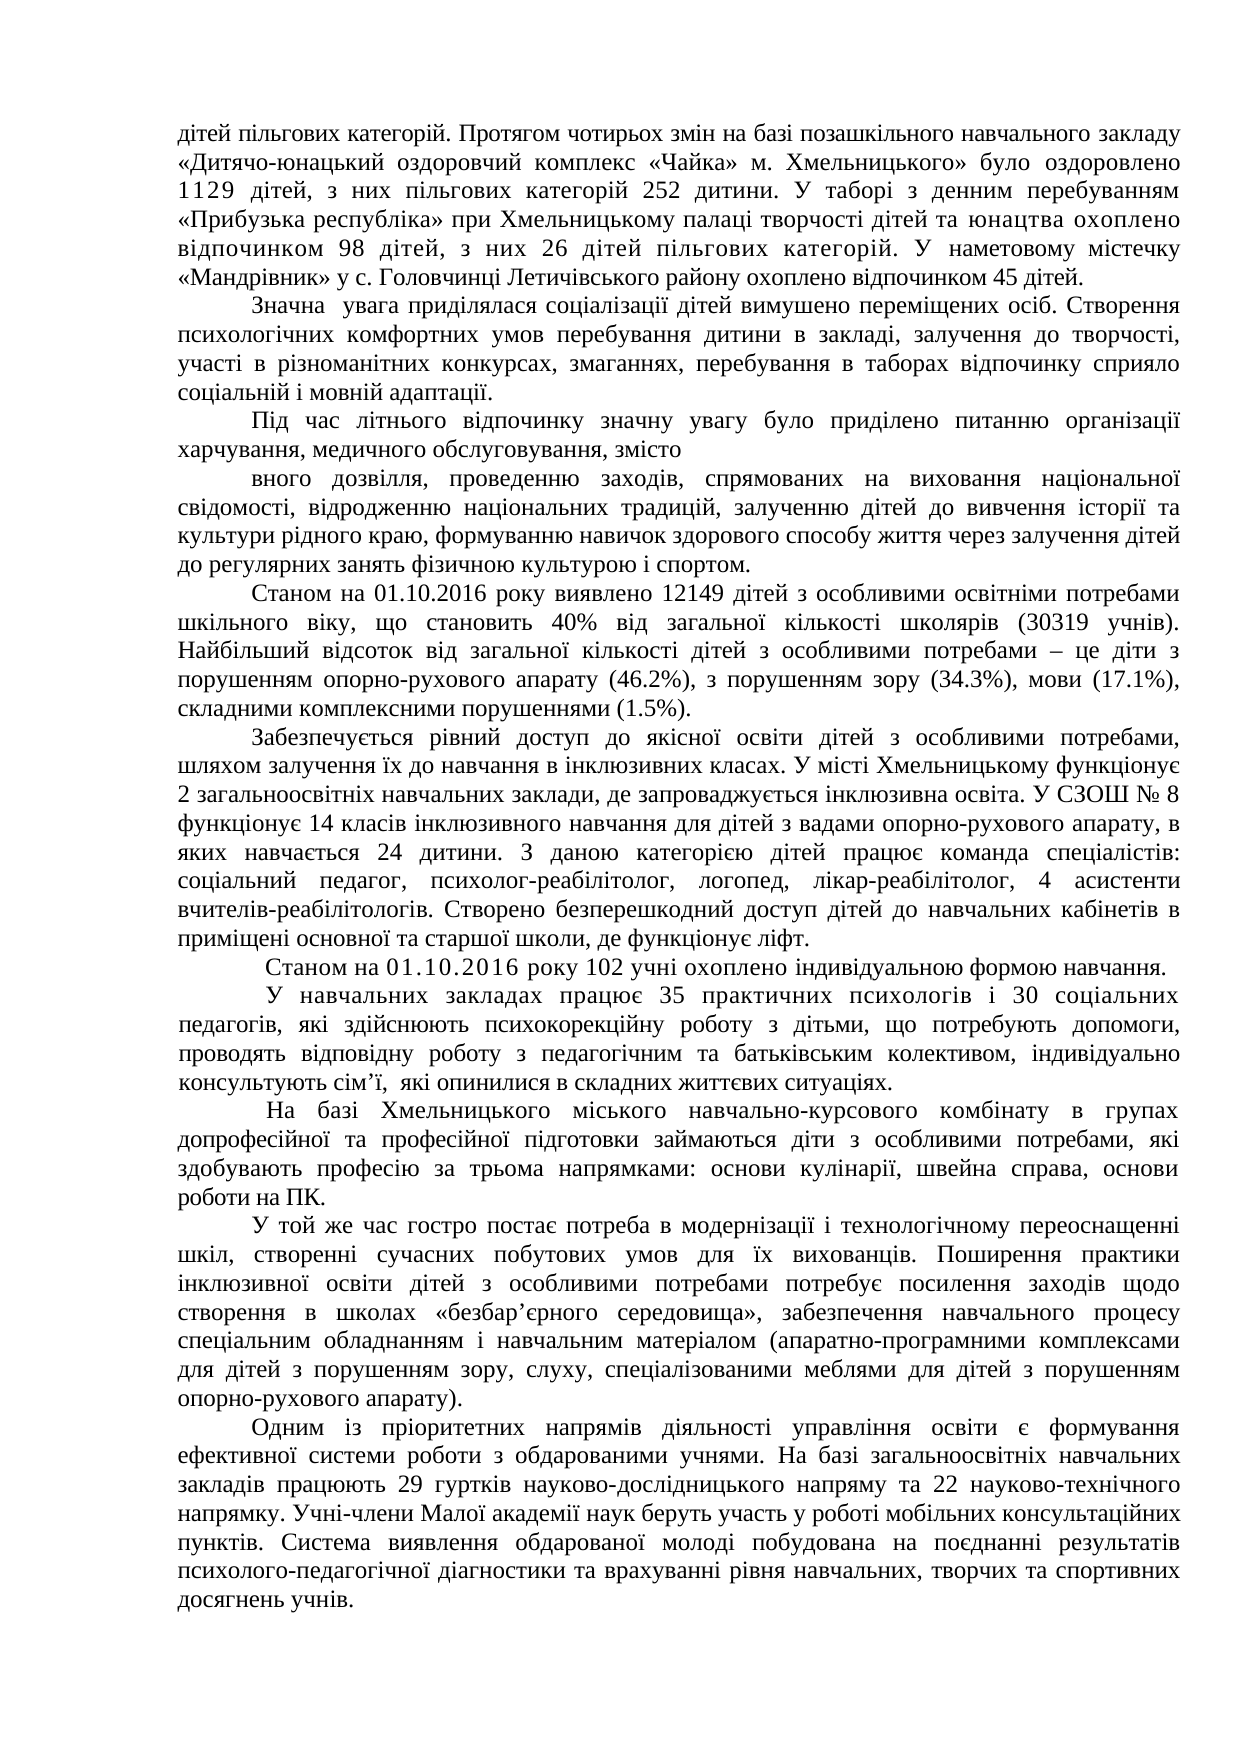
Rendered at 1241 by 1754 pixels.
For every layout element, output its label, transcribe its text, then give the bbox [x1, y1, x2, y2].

text У навчальних закладах працює 35 практичних психологів і 30 соціальних педагогів, які здійснюють психокорекційну роботу з дітьми, що потребують допомоги, проводять відповідну роботу з педагогічним та батьківським колективом, індивідуально консультують сім’ї, які опинилися в складних життєвих ситуаціях. [178, 981, 1181, 1096]
text Під час літнього відпочинку значну увагу було приділено питанню організації харчування, медичного обслуговування, змісто [177, 406, 1181, 463]
text Станом на 01.10.2016 року виявлено 12149 дітей з особливими освітніми потребами шкільного віку, що становить 40% від загальної кількості школярів (30319 учнів). Найбільший відсоток від загальної кількості дітей з особливими потребами – це діти з порушенням опорно-рухового апарату (46.2%), з порушенням зору (34.3%), мови (17.1%), складними комплексними порушеннями (1.5%). [177, 578, 1181, 722]
text вного дозвілля, проведенню заходів, спрямованих на виховання національної свідомості, відродженню національних традицій, залученню дітей до вивчення історії та культури рідного краю, формуванню навичок здорового способу життя через залучення дітей до регулярних занять фізичною культурою і спортом. [177, 463, 1181, 578]
text Станом на 01.10.2016 року 102 учні охоплено індивідуальною формою навчання. [178, 952, 1180, 981]
text Забезпечується рівний доступ до якісної освіти дітей з особливими потребами, шляхом залучення їх до навчання в інклюзивних класах. У місті Хмельницькому функціонує 2 загальноосвітніх навчальних заклади, де запроваджується інклюзивна освіта. У СЗОШ № 8 функціонує 14 класів інклюзивного навчання для дітей з вадами опорно-рухового апарату, в яких навчається 24 дитини. З даною категорією дітей працює команда спеціалістів: соціальний педагог, психолог-реабілітолог, логопед, лікар-реабілітолог, 4 асистенти вчителів-реабілітологів. Створено безперешкодний доступ дітей до навчальних кабінетів в приміщені основної та старшої школи, де функціонує ліфт. [177, 722, 1181, 952]
text У той же час гостро постає потреба в модернізації і технологічному переоснащенні шкіл, створенні сучасних побутових умов для їх вихованців. Поширення практики інклюзивної освіти дітей з особливими потребами потребує посилення заходів щодо створення в школах «безбар’єрного середовища», забезпечення навчального процесу спеціальним обладнанням і навчальним матеріалом (апаратно-програмними комплексами для дітей з порушенням зору, слуху, спеціалізованими меблями для дітей з порушенням опорно-рухового апарату). [177, 1211, 1181, 1412]
text Значна увага приділялася соціалізації дітей вимушено переміщених осіб. Створення психологічних комфортних умов перебування дитини в закладі, залучення до творчості, участі в різноманітних конкурсах, змаганнях, перебування в таборах відпочинку сприяло соціальній і мовній адаптації. [177, 291, 1181, 406]
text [177, 118, 1181, 291]
text На базі Хмельницького міського навчально-курсового комбінату в групах допрофесійної та професійної підготовки займаються діти з особливими потребами, які здобувають професію за трьома напрямками: основи кулінарії, швейна справа, основи роботи на ПК. [177, 1096, 1180, 1211]
text Одним із пріоритетних напрямів діяльності управління освіти є формування ефективної системи роботи з обдарованими учнями. На базі загальноосвітніх навчальних закладів працюють 29 гуртків науково-дослідницького напряму та 22 науково-технічного напрямку. Учні-члени Малої академії наук беруть участь у роботі мобільних консультаційних пунктів. Система виявлення обдарованої молоді побудована на поєднанні результатів психолого-педагогічної діагностики та врахуванні рівня навчальних, творчих та спортивних досягнень учнів. [177, 1412, 1181, 1613]
